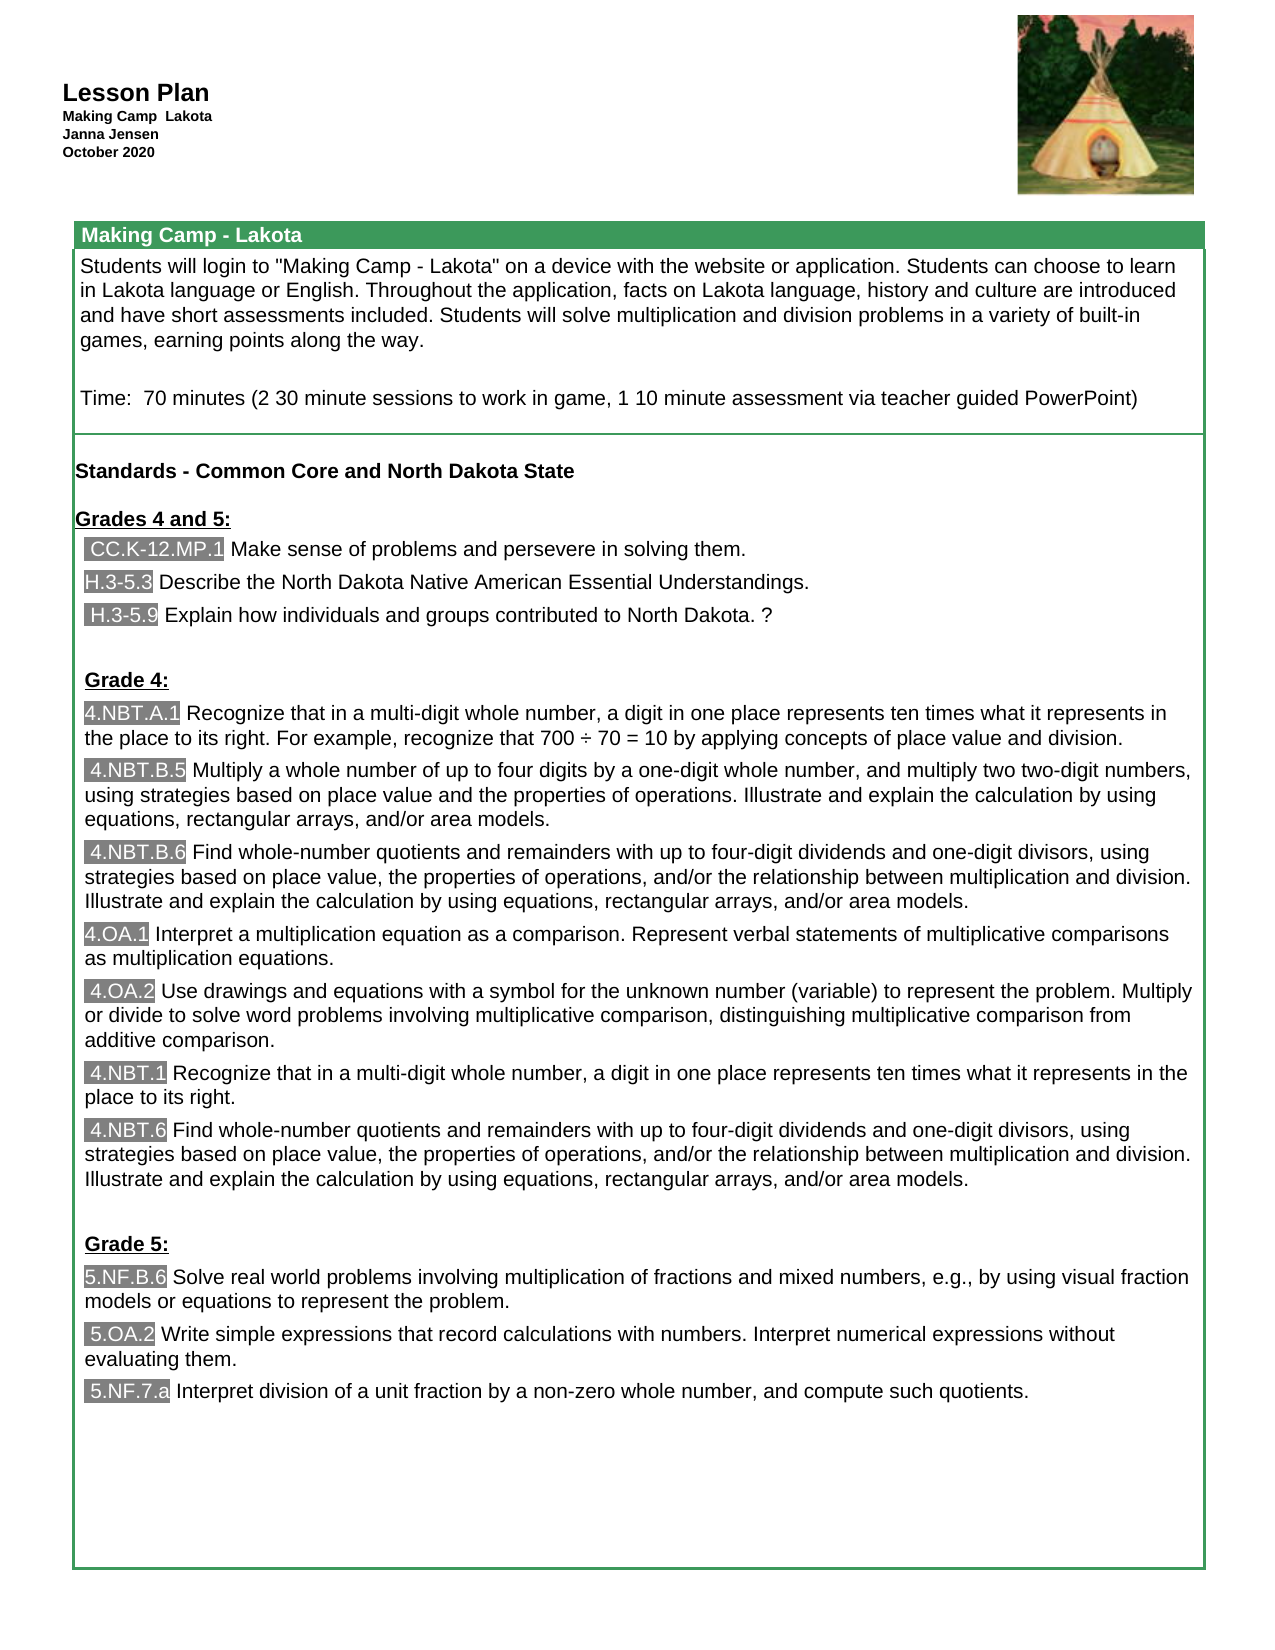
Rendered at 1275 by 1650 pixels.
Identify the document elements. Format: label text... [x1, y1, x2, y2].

table_cell Standards - Common Core and North Dakota State Grades 4 and 5: CC.K-12.MP.1 Make sense of problems and persevere in solving them. H.3-5.3 Describe the North Dakota Native American Essential Understandings. H.3-5.9 Explain how individuals and groups contributed to North Dakota. ? Grade 4: 4.NBT.A.1 Recognize that in a multi-digit whole number, a digit in one place represents ten times what it represents in the place to its right. For example, recognize that 700 ÷ 70 = 10 by applying concepts of place value and division. 4.NBT.B.5 Multiply a whole number of up to four digits by a one-digit whole number, and multiply two two-digit numbers, using strategies based on place value and the properties of operations. Illustrate and explain the calculation by using equations, rectangular arrays, and/or area models. 4.NBT.B.6 Find whole-number quotients and remainders with up to four-digit dividends and one-digit divisors, using strategies based on place value, the properties of operations, and/or the relationship between multiplication and division. Illustrate and explain the calculation by using equations, rectangular arrays, and/or area models. 4.OA.1 Interpret a multiplication equation as a comparison. Represent verbal statements of multiplicative comparisons as multiplication equations. 4.OA.2 Use drawings and equations with a symbol for the unknown number (variable) to represent the problem. Multiply or divide to solve word problems involving multiplicative comparison, distinguishing multiplicative comparison from additive comparison. 4.NBT.1 Recognize that in a multi-digit whole number, a digit in one place represents ten times what it represents in the place to its right. 4.NBT.6 Find whole-number quotients and remainders with up to four-digit dividends and one-digit divisors, using strategies based on place value, the properties of operations, and/or the relationship between multiplication and division. Illustrate and explain the calculation by using equations, rectangular arrays, and/or area models. Grade 5: 5.NF.B.6 Solve real world problems involving multiplication of fractions and mixed numbers, e.g., by using visual fraction models or equations to represent the problem. 5.OA.2 Write simple expressions that record calculations with numbers. Interpret numerical expressions without evaluating them. 5.NF.7.a Interpret division of a unit fraction by a non-zero whole number, and compute such quotients. [75, 435, 1203, 1567]
table_cell Students will login to "Making Camp - Lakota" on a device with the website or application. Students can choose to learn in Lakota language or English. Throughout the application, facts on Lakota language, history and culture are introduced and have short assessments included. Students will solve multiplication and division problems in a variety of built-in games, earning points along the way. Time: 70 minutes (2 30 minute sessions to work in game, 1 10 minute assessment via teacher guided PowerPoint) [75, 249, 1203, 433]
text Lesson Plan [62, 78, 232, 107]
text October 2020 [62, 144, 232, 161]
text Making Camp Lakota [62, 108, 232, 125]
text Janna Jensen [62, 126, 232, 143]
table_header Making Camp - Lakota [74, 221, 1205, 249]
picture [1015, 15, 1193, 193]
